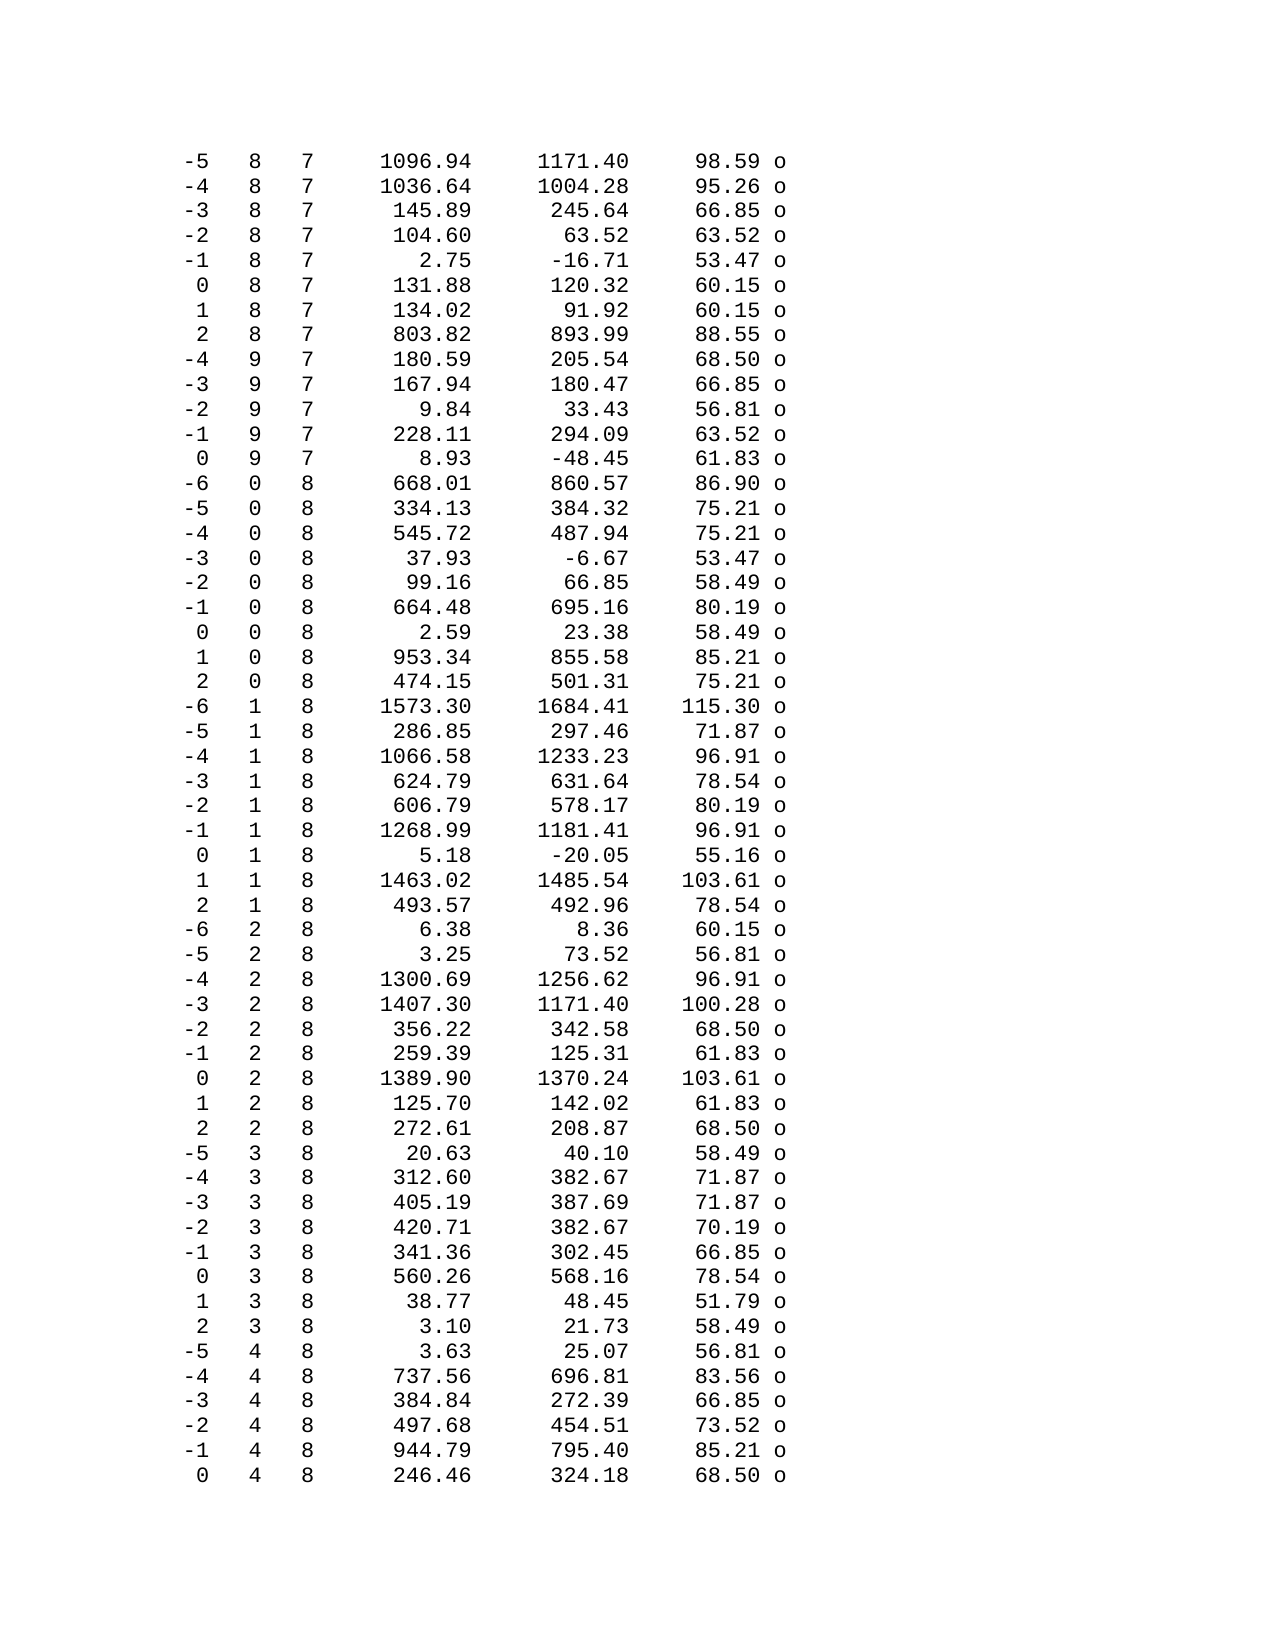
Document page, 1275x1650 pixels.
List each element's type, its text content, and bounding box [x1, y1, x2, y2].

text -3 2 8 1407.30 1171.40 100.28 o [156, 993, 1118, 1018]
text -4 1 8 1066.58 1233.23 96.91 o [156, 745, 1118, 770]
text 0 8 7 131.88 120.32 60.15 o [156, 274, 1118, 299]
text -4 4 8 737.56 696.81 83.56 o [156, 1365, 1118, 1389]
text -4 9 7 180.59 205.54 68.50 o [156, 348, 1118, 373]
text -3 0 8 37.93 -6.67 53.47 o [156, 547, 1118, 571]
text -2 8 7 104.60 63.52 63.52 o [156, 224, 1118, 249]
text -3 3 8 405.19 387.69 71.87 o [156, 1191, 1118, 1216]
text -5 8 7 1096.94 1171.40 98.59 o [156, 150, 1118, 175]
text -5 4 8 3.63 25.07 56.81 o [156, 1340, 1118, 1365]
text 0 1 8 5.18 -20.05 55.16 o [156, 844, 1118, 869]
text 2 3 8 3.10 21.73 58.49 o [156, 1315, 1118, 1340]
text -4 0 8 545.72 487.94 75.21 o [156, 522, 1118, 547]
text -3 8 7 145.89 245.64 66.85 o [156, 199, 1118, 224]
text -3 4 8 384.84 272.39 66.85 o [156, 1389, 1118, 1414]
text -1 9 7 228.11 294.09 63.52 o [156, 423, 1118, 447]
text 1 3 8 38.77 48.45 51.79 o [156, 1290, 1118, 1315]
text -2 2 8 356.22 342.58 68.50 o [156, 1018, 1118, 1042]
text -2 0 8 99.16 66.85 58.49 o [156, 571, 1118, 596]
text -1 2 8 259.39 125.31 61.83 o [156, 1042, 1118, 1067]
text -1 8 7 2.75 -16.71 53.47 o [156, 249, 1118, 274]
text -2 3 8 420.71 382.67 70.19 o [156, 1216, 1118, 1241]
text 0 3 8 560.26 568.16 78.54 o [156, 1266, 1118, 1290]
text -1 1 8 1268.99 1181.41 96.91 o [156, 819, 1118, 844]
text 2 1 8 493.57 492.96 78.54 o [156, 894, 1118, 918]
text 0 4 8 246.46 324.18 68.50 o [156, 1464, 1118, 1489]
text -5 2 8 3.25 73.52 56.81 o [156, 943, 1118, 968]
text -4 3 8 312.60 382.67 71.87 o [156, 1166, 1118, 1191]
text -6 0 8 668.01 860.57 86.90 o [156, 472, 1118, 497]
text -1 3 8 341.36 302.45 66.85 o [156, 1241, 1118, 1266]
text 2 8 7 803.82 893.99 88.55 o [156, 323, 1118, 348]
text -2 9 7 9.84 33.43 56.81 o [156, 398, 1118, 423]
text -5 0 8 334.13 384.32 75.21 o [156, 497, 1118, 522]
text -6 2 8 6.38 8.36 60.15 o [156, 918, 1118, 943]
text 0 2 8 1389.90 1370.24 103.61 o [156, 1067, 1118, 1092]
text -1 0 8 664.48 695.16 80.19 o [156, 596, 1118, 621]
text -1 4 8 944.79 795.40 85.21 o [156, 1439, 1118, 1464]
text 0 9 7 8.93 -48.45 61.83 o [156, 447, 1118, 472]
text -5 3 8 20.63 40.10 58.49 o [156, 1142, 1118, 1166]
text 1 8 7 134.02 91.92 60.15 o [156, 299, 1118, 323]
text -2 1 8 606.79 578.17 80.19 o [156, 794, 1118, 819]
text 1 1 8 1463.02 1485.54 103.61 o [156, 869, 1118, 894]
text -3 9 7 167.94 180.47 66.85 o [156, 373, 1118, 398]
text -4 2 8 1300.69 1256.62 96.91 o [156, 968, 1118, 993]
text 1 0 8 953.34 855.58 85.21 o [156, 646, 1118, 671]
text 2 0 8 474.15 501.31 75.21 o [156, 671, 1118, 695]
text -5 1 8 286.85 297.46 71.87 o [156, 720, 1118, 745]
text 0 0 8 2.59 23.38 58.49 o [156, 621, 1118, 646]
text 1 2 8 125.70 142.02 61.83 o [156, 1092, 1118, 1117]
text -3 1 8 624.79 631.64 78.54 o [156, 770, 1118, 794]
text -2 4 8 497.68 454.51 73.52 o [156, 1414, 1118, 1439]
text -4 8 7 1036.64 1004.28 95.26 o [156, 175, 1118, 199]
text -6 1 8 1573.30 1684.41 115.30 o [156, 695, 1118, 720]
text 2 2 8 272.61 208.87 68.50 o [156, 1117, 1118, 1142]
